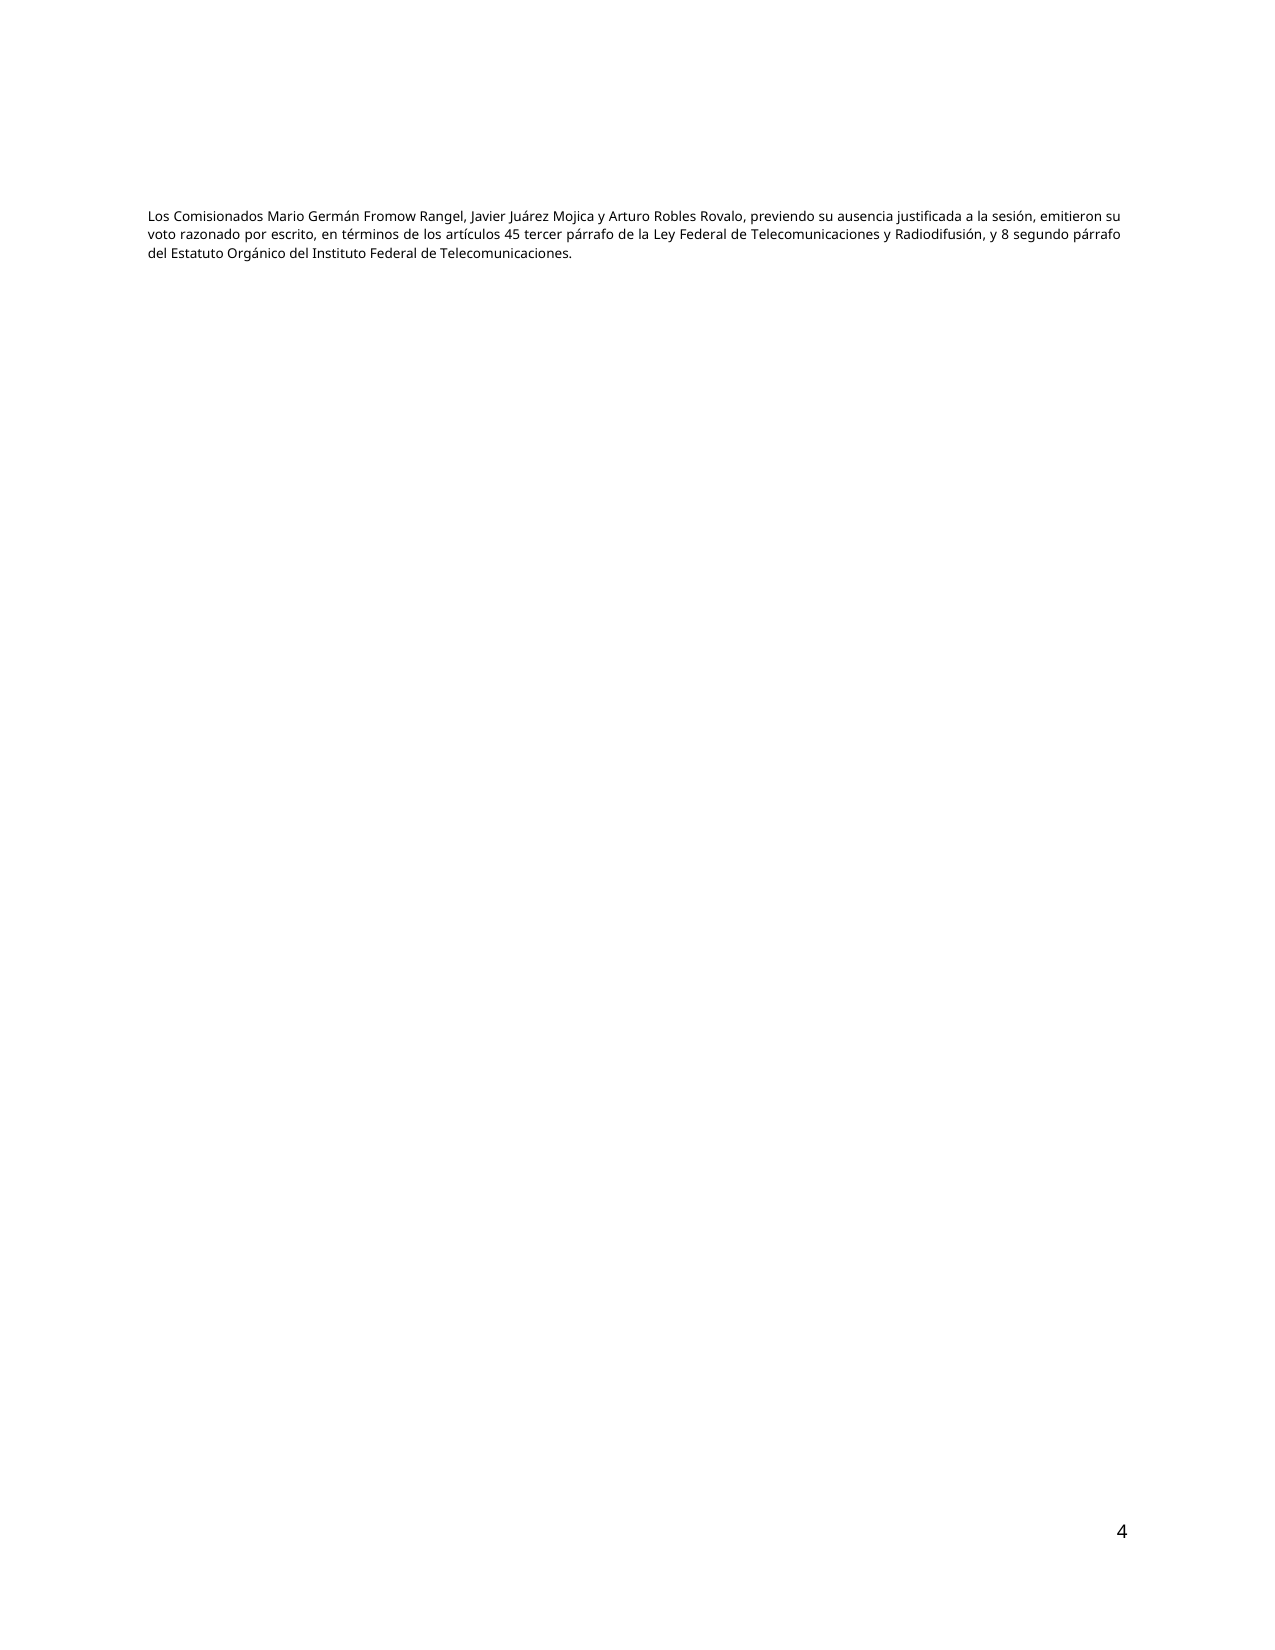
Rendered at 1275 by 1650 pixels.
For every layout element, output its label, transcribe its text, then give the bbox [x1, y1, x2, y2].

text Los Comisionados Mario Germán Fromow Rangel, Javier Juárez Mojica y Arturo Robles Rovalo, previendo su ausencia justificada a la sesión, emitieron su voto razonado por escrito, en términos de los artículos 45 tercer párrafo de la Ley Federal de Telecomunicaciones y Radiodifusión, y 8 segundo párrafo del Estatuto Orgánico del Instituto Federal de Telecomunicaciones. [148, 207, 1122, 262]
